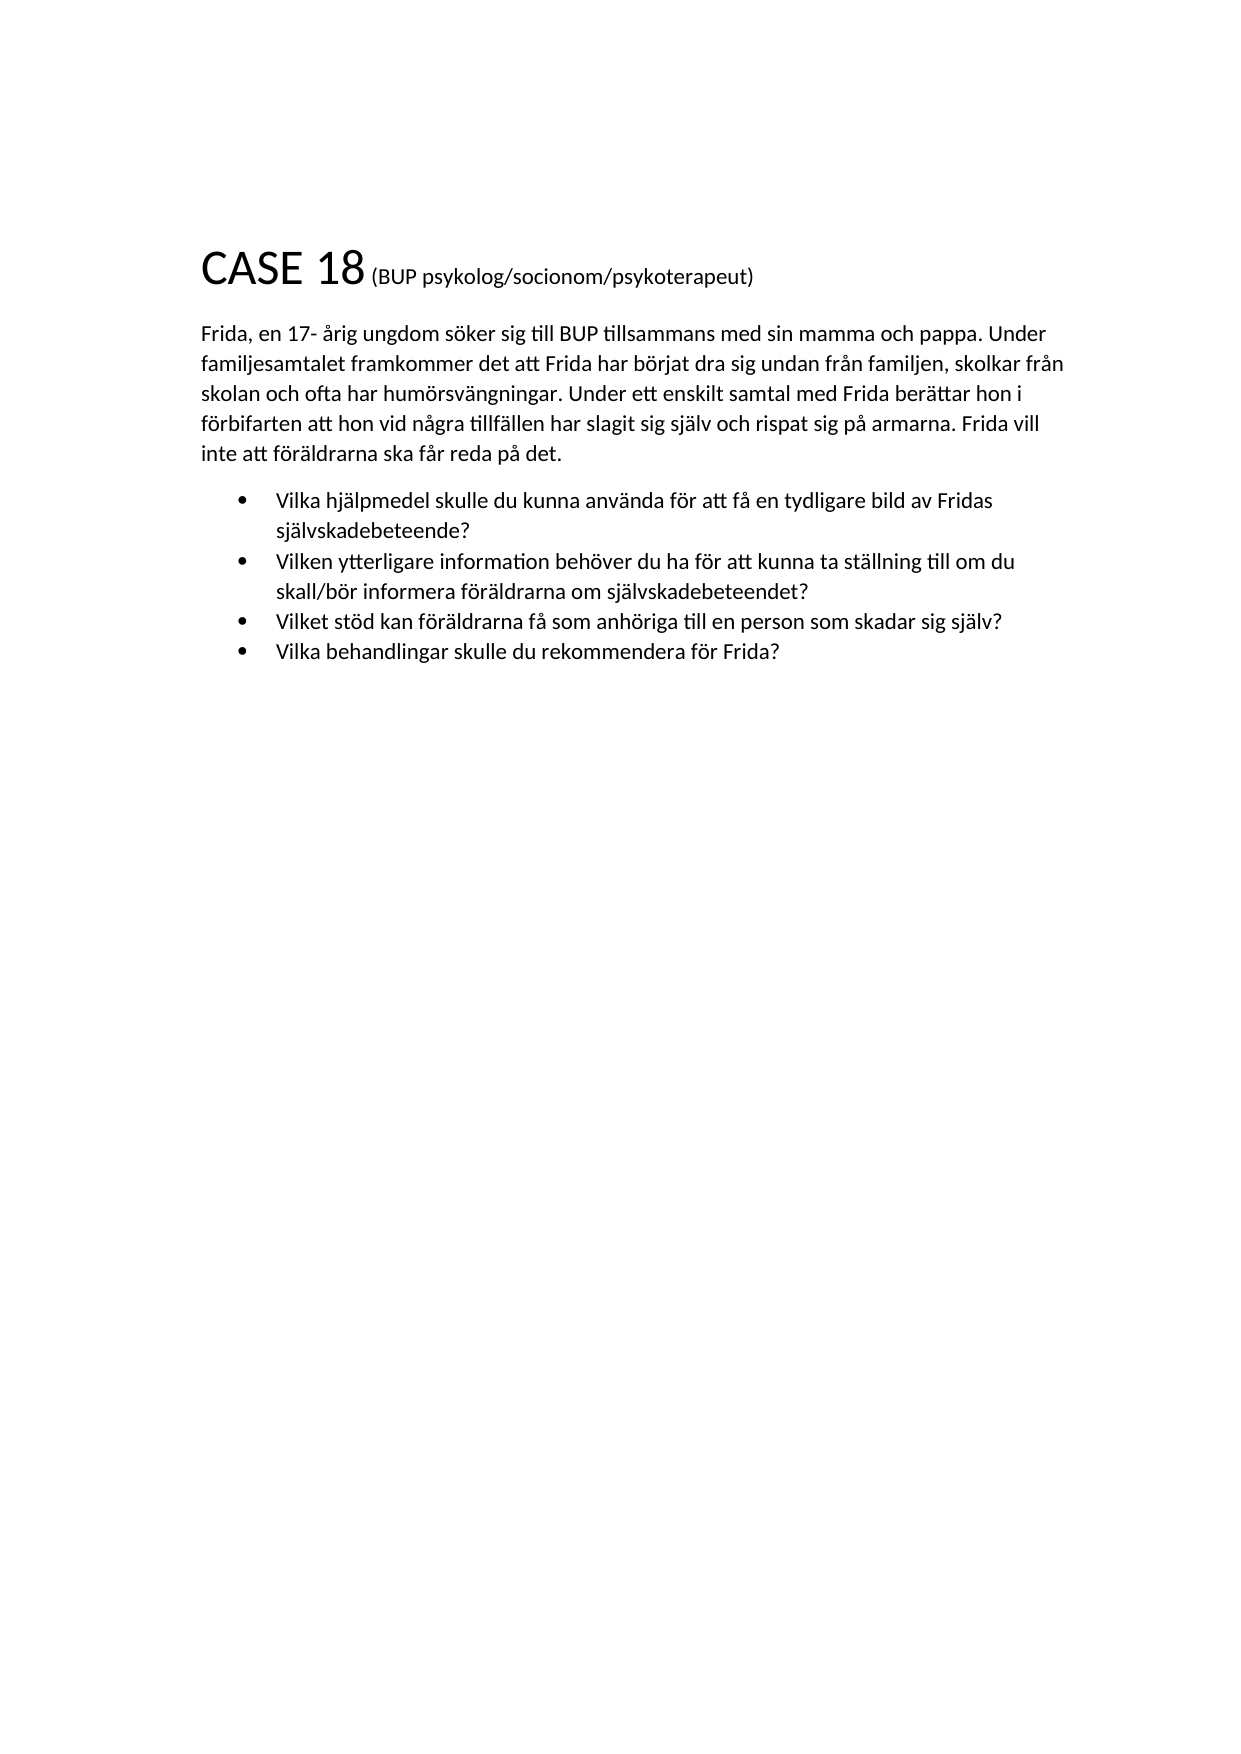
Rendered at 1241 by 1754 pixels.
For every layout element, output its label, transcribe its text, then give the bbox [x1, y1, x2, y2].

text CASE 18 (BUP psykolog/socionom/psykoterapeut) [201, 236, 1069, 297]
list Vilken ytterligare information behöver du ha för att kunna ta ställning till om du skall/bör informera föräldrarna om självskadebeteendet? [238, 547, 1069, 605]
text Frida, en 17- årig ungdom söker sig till BUP tillsammans med sin mamma och pappa. Under familjesamtalet framkommer det att Frida har börjat dra sig undan från familjen, skolkar från skolan och ofta har humörsvängningar. Under ett enskilt samtal med Frida berättar hon i förbifarten att hon vid några tillfällen har slagit sig själv och rispat sig på armarna. Frida vill inte att föräldrarna ska får reda på det. [201, 319, 1069, 468]
list Vilket stöd kan föräldrarna få som anhöriga till en person som skadar sig själv? [238, 607, 1069, 635]
list Vilka behandlingar skulle du rekommendera för Frida? [238, 637, 1069, 666]
list Vilka hjälpmedel skulle du kunna använda för att få en tydligare bild av Fridas självskadebeteende? [238, 486, 1069, 545]
